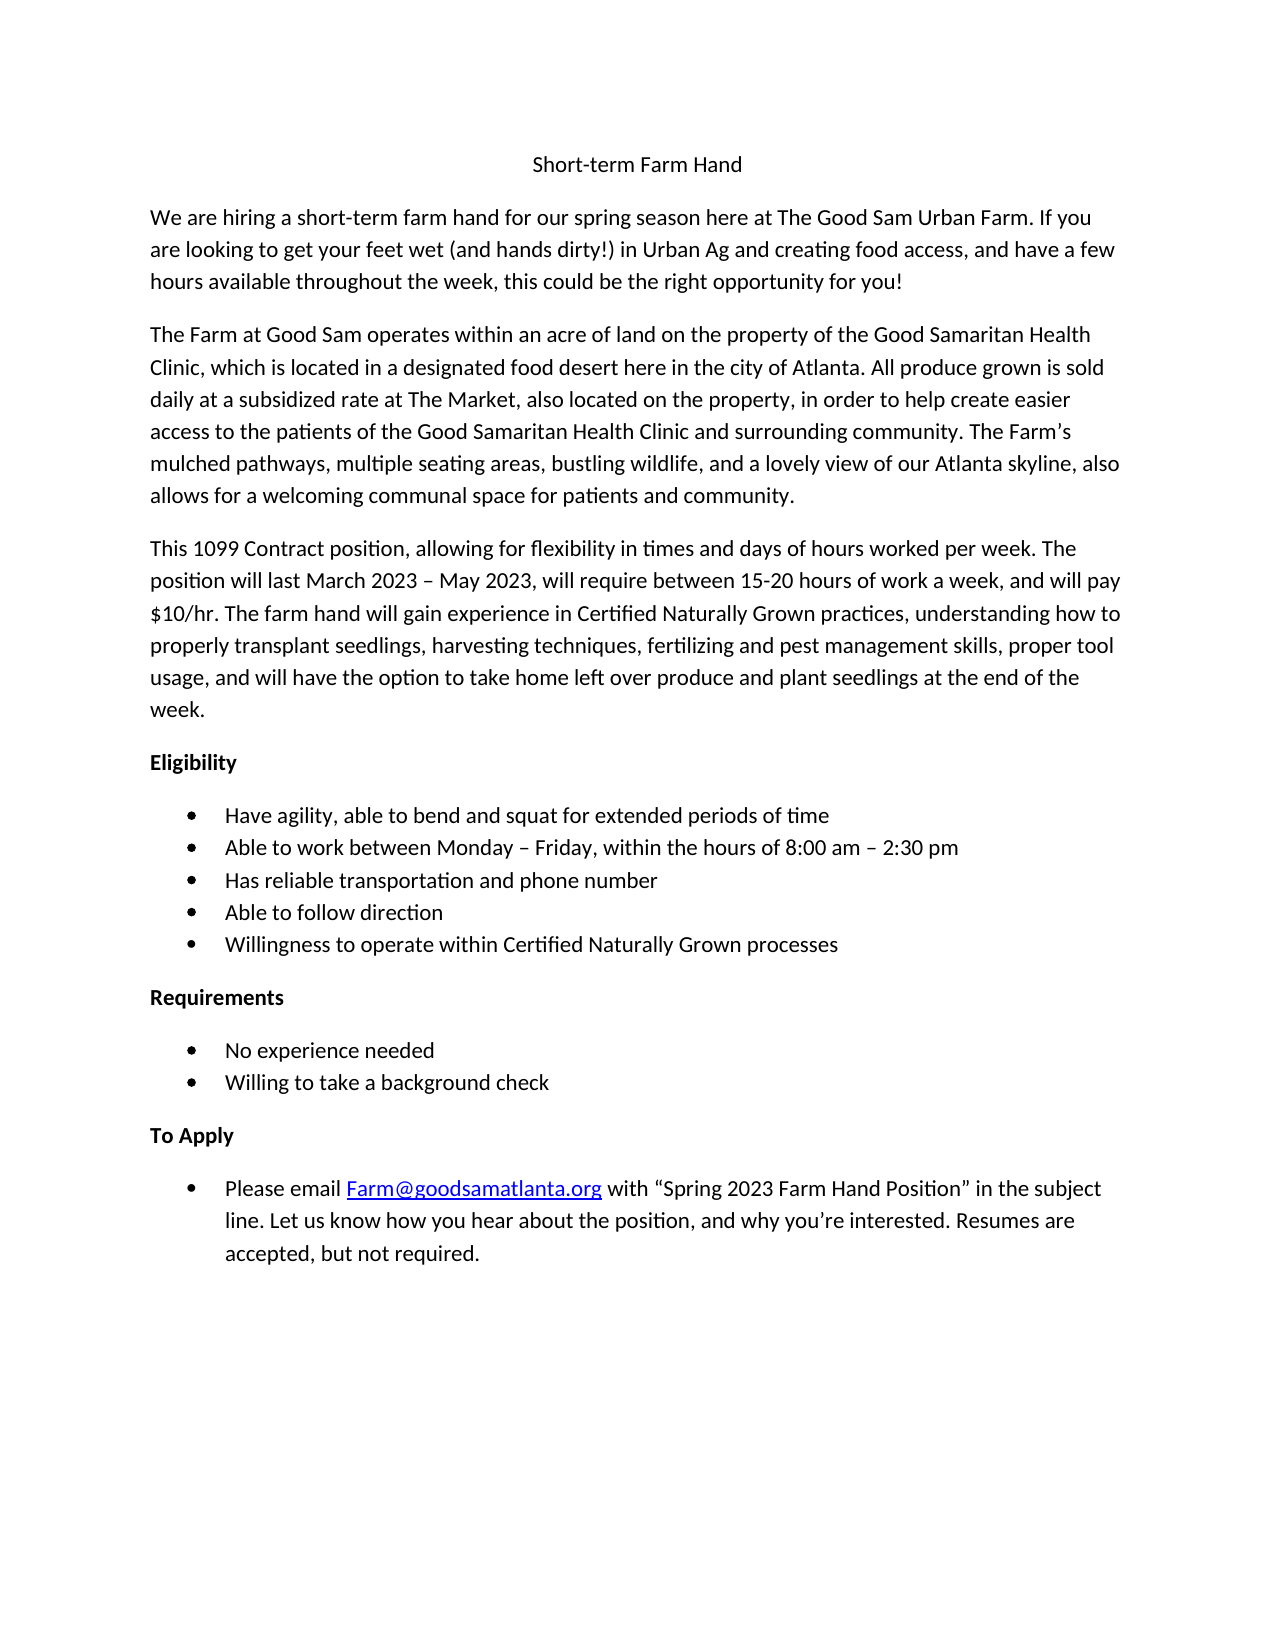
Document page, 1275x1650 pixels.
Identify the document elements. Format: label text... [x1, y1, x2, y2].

text To Apply [150, 1121, 1125, 1149]
text This 1099 Contract position, allowing for flexibility in times and days of hours worked per week. The position will last March 2023 – May 2023, will require between 15-20 hours of work a week, and will pay $10/hr. The farm hand will gain experience in Certified Naturally Grown practices, understanding how to properly transplant seedlings, harvesting techniques, fertilizing and pest management skills, proper tool usage, and will have the option to take home left over produce and plant seedlings at the end of the week. [150, 534, 1125, 723]
text Eligibility [150, 748, 1125, 776]
list Have agility, able to bend and squat for extended periods of time [187, 801, 1125, 829]
text Requirements [150, 983, 1125, 1011]
text The Farm at Good Sam operates within an acre of land on the property of the Good Samaritan Health Clinic, which is located in a designated food desert here in the city of Atlanta. All produce grown is sold daily at a subsidized rate at The Market, also located on the property, in order to help create easier access to the patients of the Good Samaritan Health Clinic and surrounding community. The Farm’s mulched pathways, multiple seating areas, bustling wildlife, and a lovely view of our Atlanta skyline, also allows for a welcoming communal space for patients and community. [150, 320, 1125, 509]
list Able to work between Monday – Friday, within the hours of 8:00 am – 2:30 pm [187, 833, 1125, 862]
list Willingness to operate within Certified Naturally Grown processes [187, 930, 1125, 958]
list No experience needed [187, 1036, 1125, 1064]
text We are hiring a short-term farm hand for our spring season here at The Good Sam Urban Farm. If you are looking to get your feet wet (and hands dirty!) in Urban Ag and creating food access, and have a few hours available throughout the week, this could be the right opportunity for you! [150, 203, 1125, 295]
list Able to follow direction [187, 898, 1125, 926]
text Short-term Farm Hand [150, 150, 1125, 178]
list Willing to take a background check [187, 1068, 1125, 1096]
list Has reliable transportation and phone number [187, 866, 1125, 894]
list Please email Farm@goodsamatlanta.org with “Spring 2023 Farm Hand Position” in the subject line. Let us know how you hear about the position, and why you’re interested. Resumes are accepted, but not required. [187, 1174, 1125, 1267]
